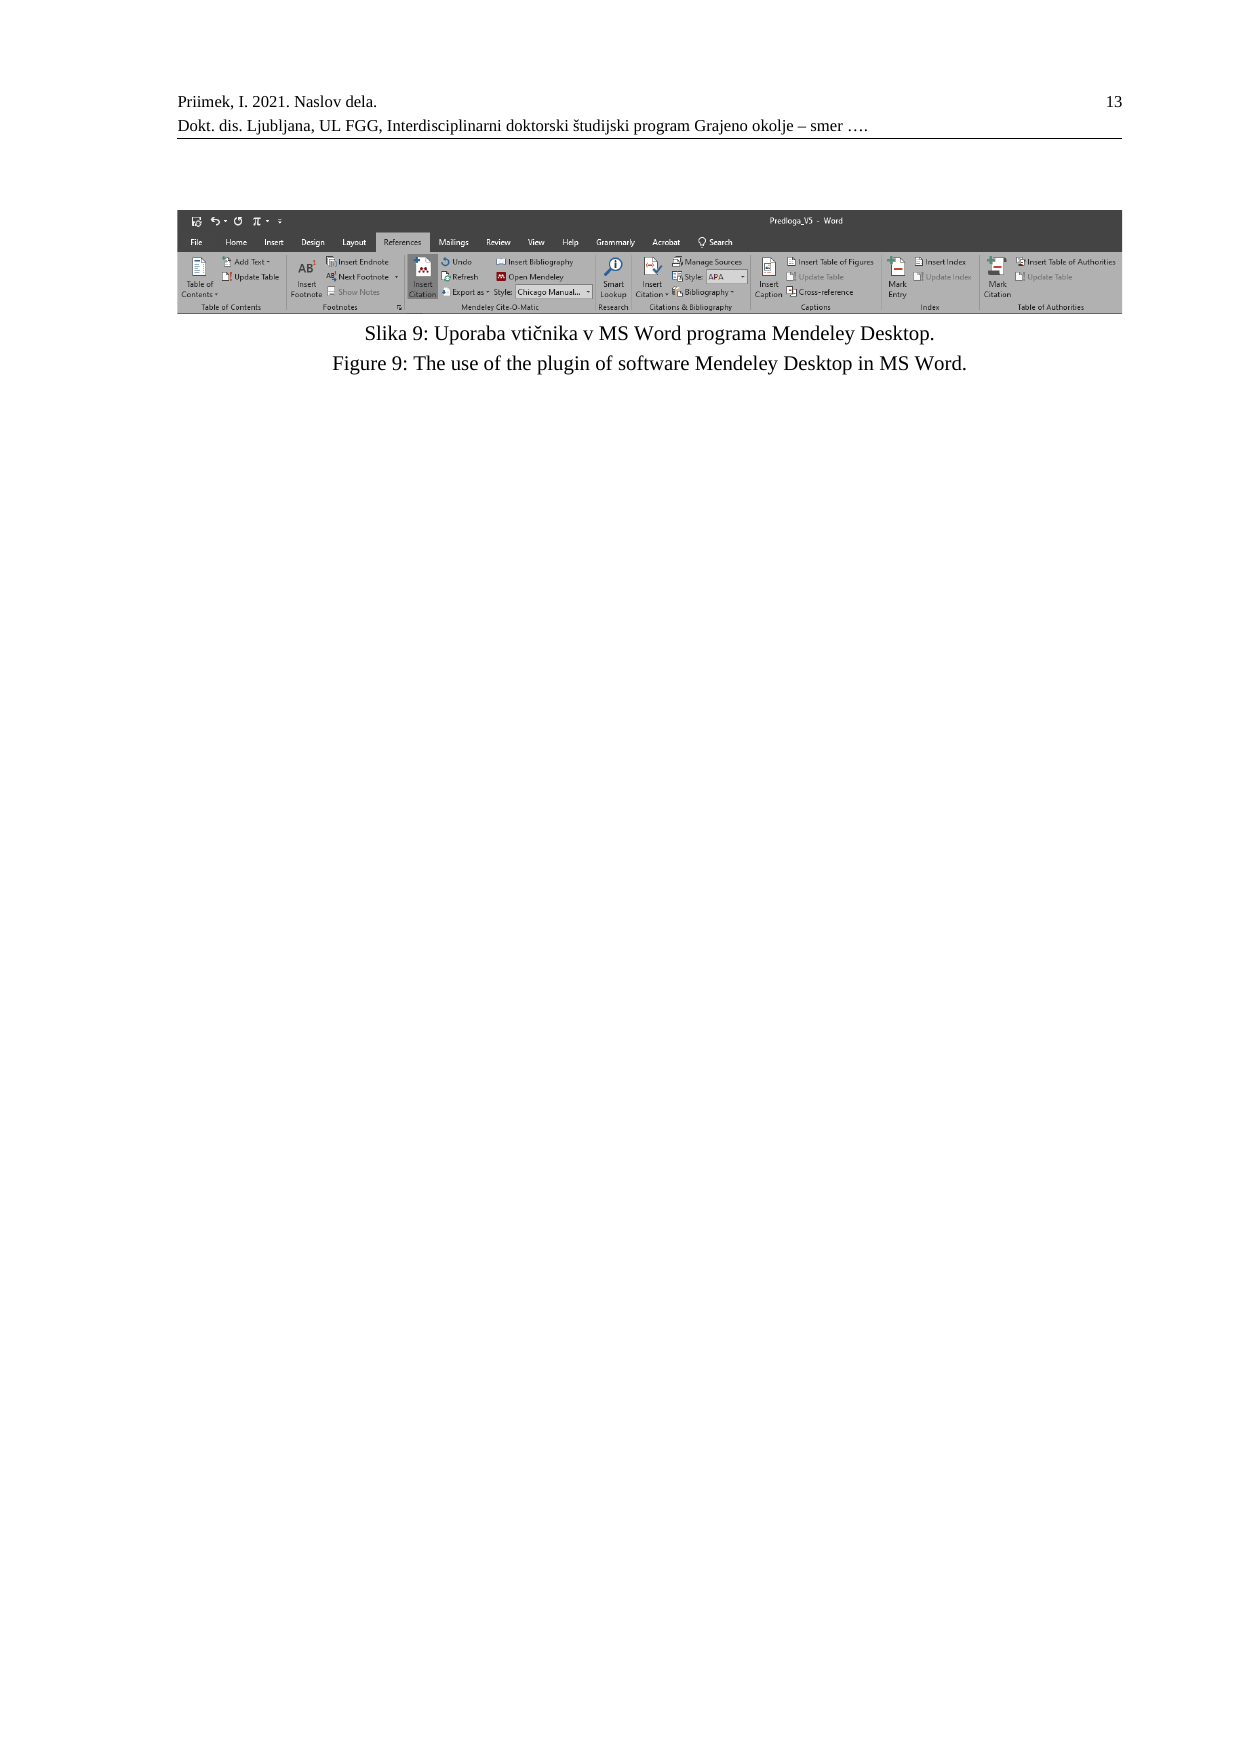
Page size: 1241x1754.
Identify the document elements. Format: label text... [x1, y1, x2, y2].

picture [177, 210, 1123, 314]
text Figure 9: The use of the plugin of software Mendeley Desktop in MS Word. [177, 351, 1122, 375]
text Slika 9: Uporaba vtičnika v MS Word programa Mendeley Desktop. [177, 321, 1122, 345]
